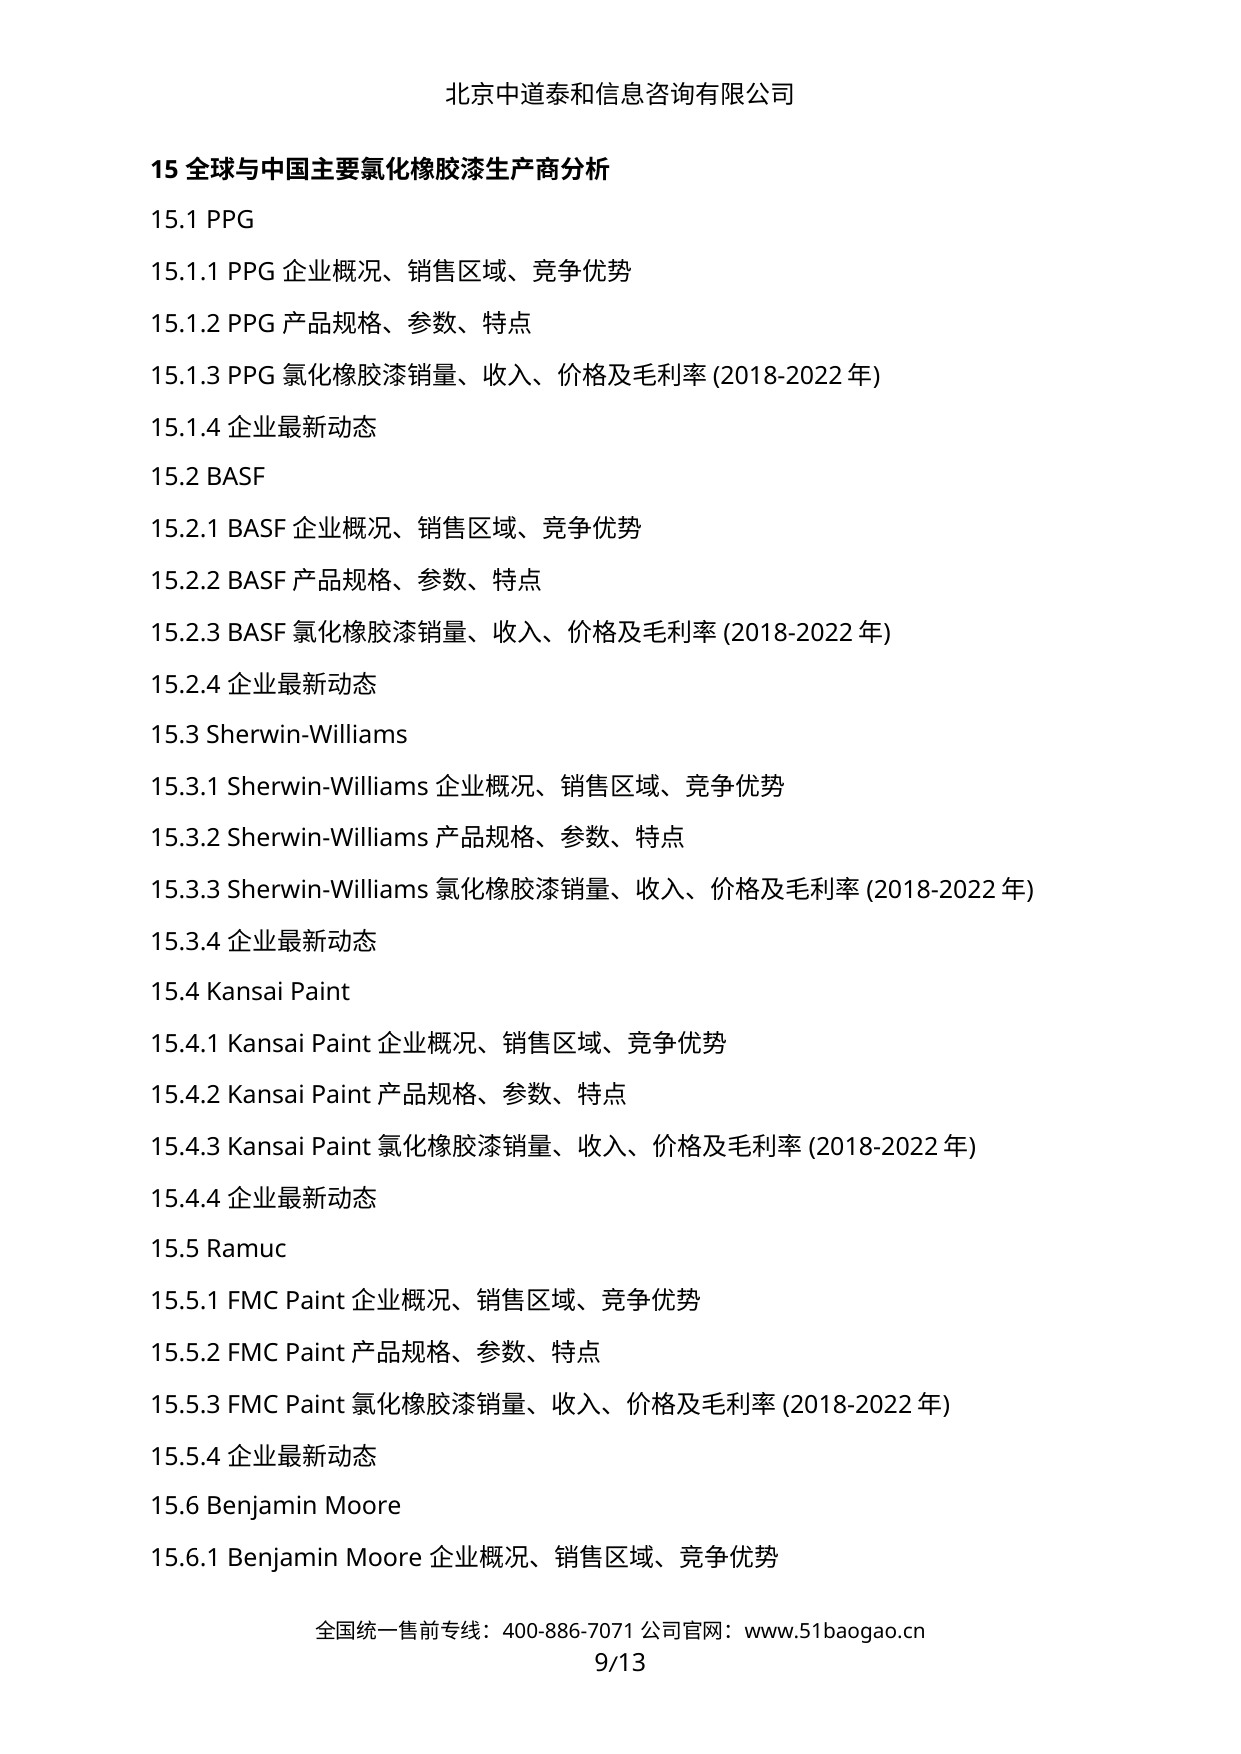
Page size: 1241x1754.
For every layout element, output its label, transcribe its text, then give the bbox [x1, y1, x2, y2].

text 15.2 BASF [150, 459, 1090, 493]
text 15.5.3 FMC Paint 氯化橡胶漆销量、收入、价格及毛利率 (2018-2022年) [150, 1384, 1090, 1420]
text 15.5.2 FMC Paint 产品规格、参数、特点 [150, 1332, 1090, 1368]
text 15 全球与中国主要氯化橡胶漆生产商分析 [150, 150, 1090, 186]
text 15.1.2 PPG 产品规格、参数、特点 [150, 303, 1090, 340]
text 15.3.4 企业最新动态 [150, 922, 1090, 958]
text 15.4 Kansai Paint [150, 973, 1090, 1007]
text 15.2.4 企业最新动态 [150, 664, 1090, 701]
text 15.3.1 Sherwin-Williams 企业概况、销售区域、竞争优势 [150, 766, 1090, 802]
text 15.1.3 PPG 氯化橡胶漆销量、收入、价格及毛利率 (2018-2022年) [150, 355, 1090, 392]
text 15.1.4 企业最新动态 [150, 407, 1090, 443]
text 15.5.1 FMC Paint 企业概况、销售区域、竞争优势 [150, 1280, 1090, 1317]
text 15.1.1 PPG 企业概况、销售区域、竞争优势 [150, 252, 1090, 288]
text 15.3.3 Sherwin-Williams 氯化橡胶漆销量、收入、价格及毛利率 (2018-2022年) [150, 870, 1090, 906]
text 15.4.4 企业最新动态 [150, 1179, 1090, 1215]
text 15.2.1 BASF 企业概况、销售区域、竞争优势 [150, 509, 1090, 545]
text 15.5 Ramuc [150, 1231, 1090, 1265]
text 15.4.1 Kansai Paint 企业概况、销售区域、竞争优势 [150, 1023, 1090, 1059]
text 15.3.2 Sherwin-Williams 产品规格、参数、特点 [150, 818, 1090, 854]
text 15.4.2 Kansai Paint 产品规格、参数、特点 [150, 1075, 1090, 1111]
text 15.2.3 BASF 氯化橡胶漆销量、收入、价格及毛利率 (2018-2022年) [150, 612, 1090, 649]
text 15.5.4 企业最新动态 [150, 1436, 1090, 1472]
text 15.2.2 BASF 产品规格、参数、特点 [150, 561, 1090, 597]
text 15.3 Sherwin-Williams [150, 716, 1090, 750]
text 15.1 PPG [150, 202, 1090, 236]
text 15.4.3 Kansai Paint 氯化橡胶漆销量、收入、价格及毛利率 (2018-2022年) [150, 1127, 1090, 1163]
text 15.6.1 Benjamin Moore 企业概况、销售区域、竞争优势 [150, 1537, 1090, 1574]
text 15.6 Benjamin Moore [150, 1488, 1090, 1522]
